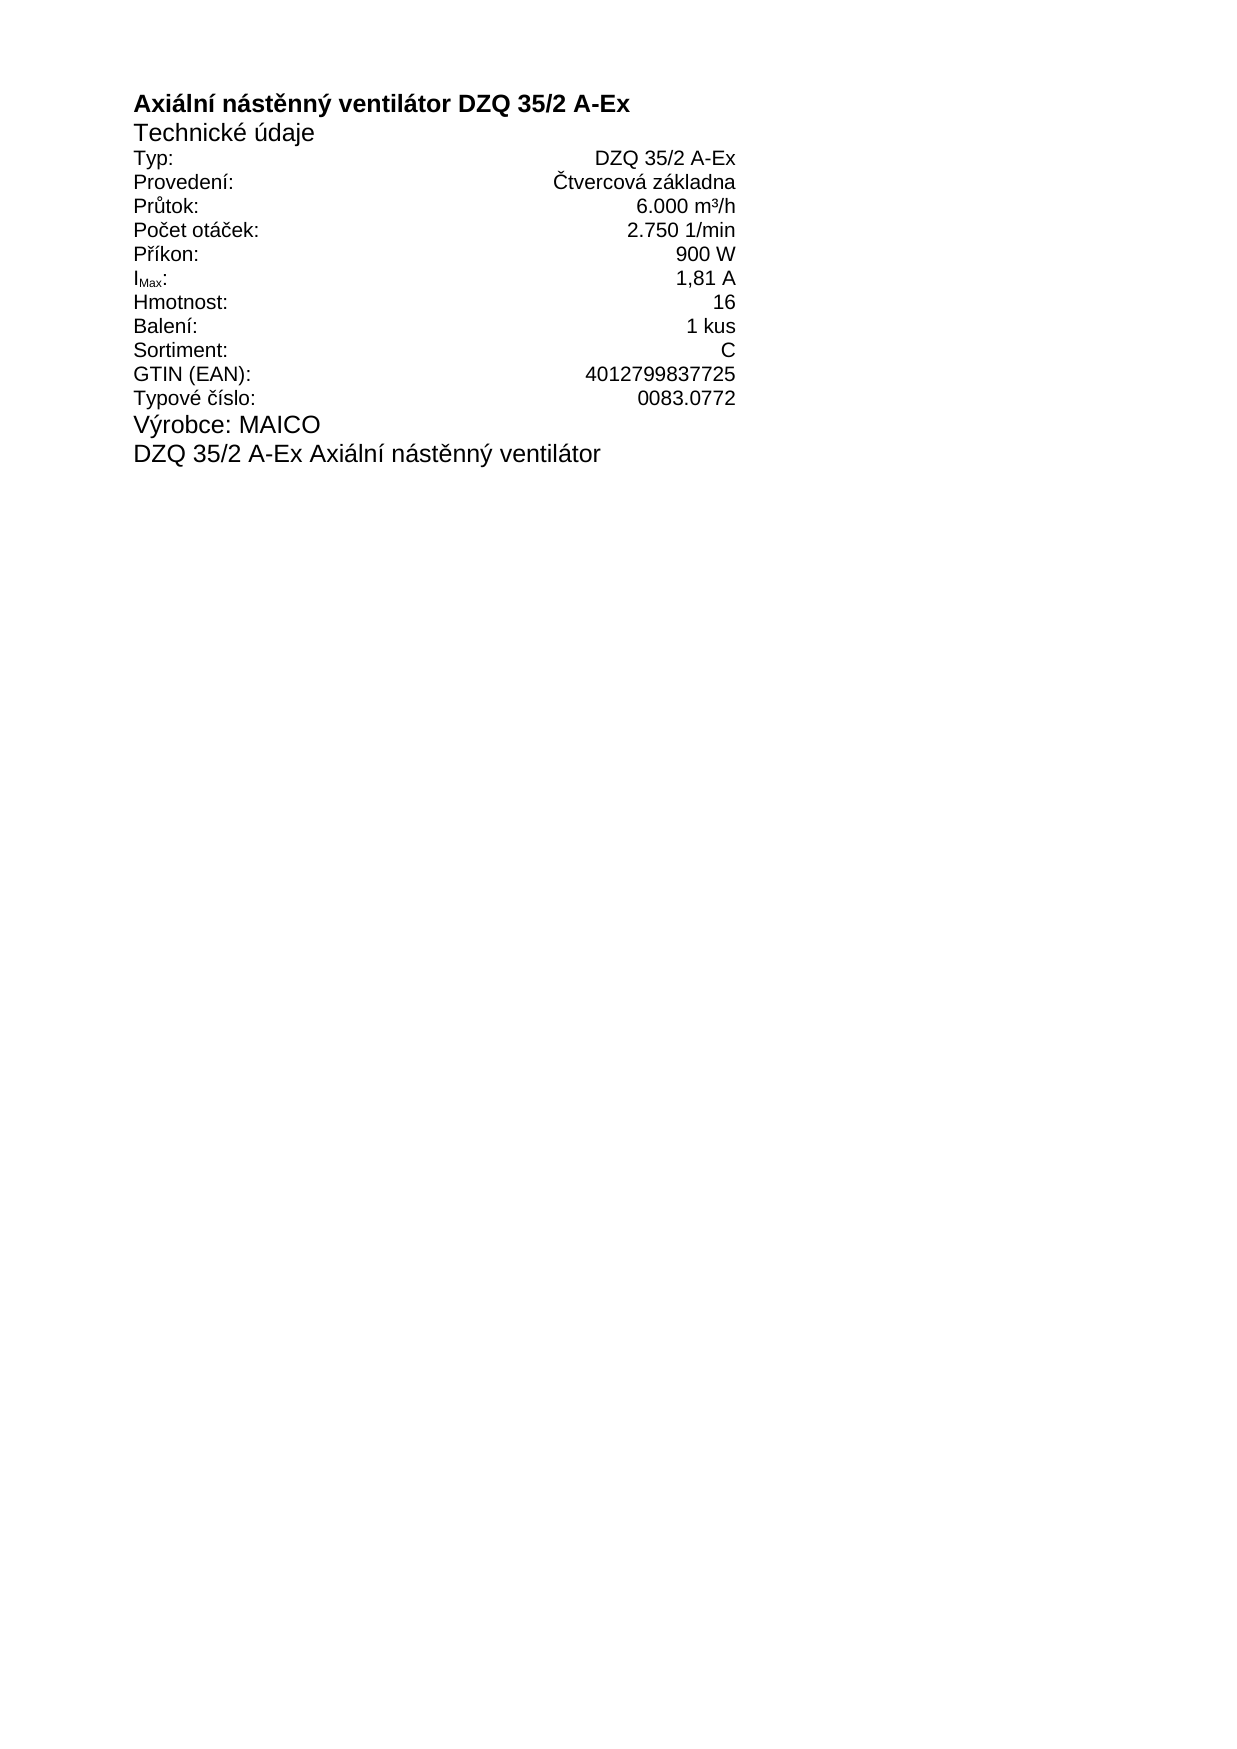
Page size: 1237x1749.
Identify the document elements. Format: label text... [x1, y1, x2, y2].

table_cell 2.750 1/min [434, 218, 747, 242]
text DZQ 35/2 A-Ex Axiální nástěnný ventilátor [133, 438, 1148, 467]
table_cell Balení: [122, 314, 434, 338]
table_cell Počet otáček: [122, 218, 434, 242]
text Axiální nástěnný ventilátor DZQ 35/2 A-Ex [133, 89, 1148, 117]
table_cell Průtok: [122, 194, 434, 218]
table_header DZQ 35/2 A-Ex [434, 146, 747, 170]
table_cell 0083.0772 [434, 386, 747, 410]
table_cell 1 kus [434, 314, 747, 338]
table_cell GTIN (EAN): [122, 362, 434, 386]
table_cell Provedení: [122, 170, 434, 194]
table_header Typ: [122, 146, 434, 170]
table_cell Příkon: [122, 242, 434, 266]
table_cell Hmotnost: [122, 290, 434, 314]
text Technické údaje [133, 117, 1148, 146]
table_cell Čtvercová základna [434, 170, 747, 194]
table_cell IMax: [122, 266, 434, 290]
table_cell 4012799837725 [434, 362, 747, 386]
text Výrobce: MAICO [133, 410, 1148, 438]
table_cell 6.000 m³/h [434, 194, 747, 218]
table_cell 1,81 A [434, 266, 747, 290]
table_cell Typové číslo: [122, 386, 434, 410]
table_cell 16 [434, 290, 747, 314]
table_cell 900 W [434, 242, 747, 266]
table_cell C [434, 338, 747, 362]
table_cell Sortiment: [122, 338, 434, 362]
